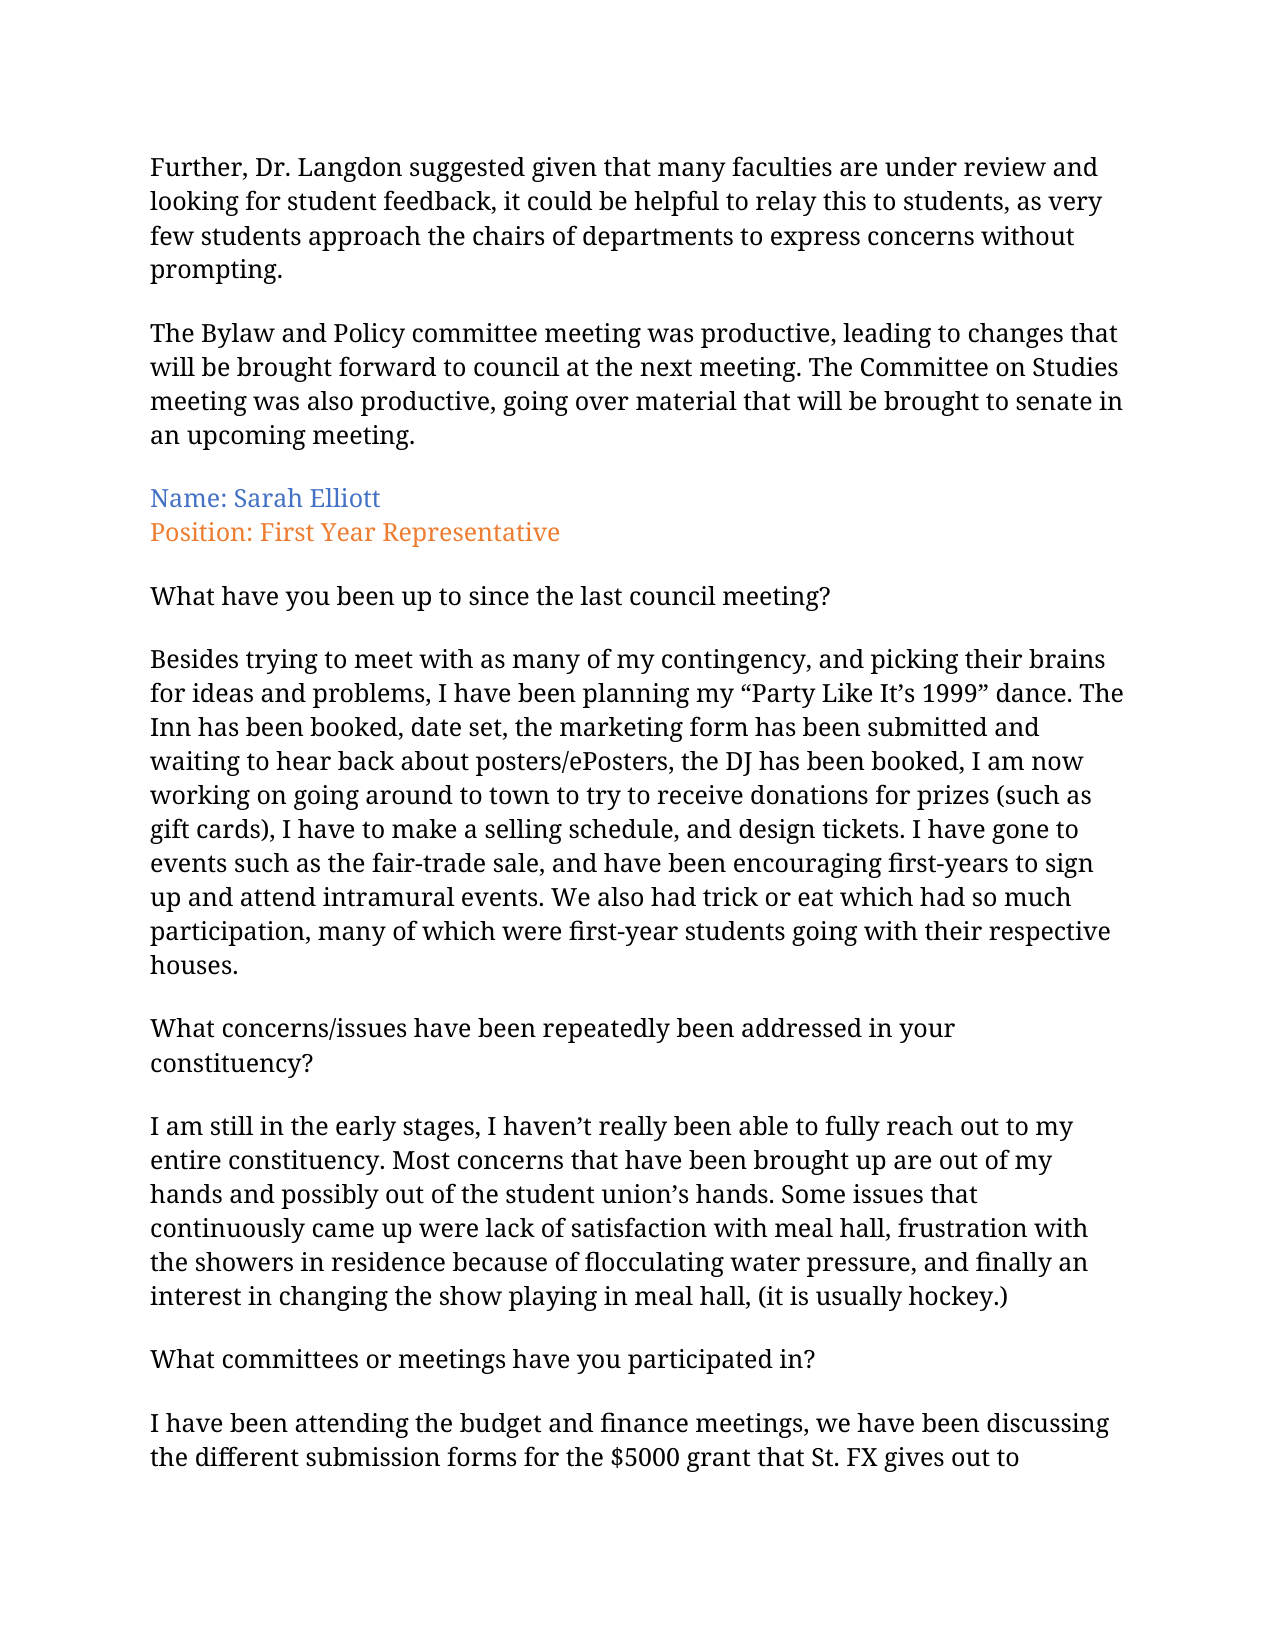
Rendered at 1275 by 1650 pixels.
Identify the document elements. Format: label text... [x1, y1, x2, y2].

text What concerns/issues have been repeatedly been addressed in your constituency? [150, 1011, 1125, 1079]
text Name: Sarah Elliott Position: First Year Representative [150, 481, 1125, 549]
text The Bylaw and Policy committee meeting was productive, leading to changes that will be brought forward to council at the next meeting. The Committee on Studies meeting was also productive, going over material that will be brought to senate in an upcoming meeting. [150, 315, 1125, 452]
text What have you been up to since the last council meeting? [150, 578, 1125, 612]
text I am still in the early stages, I haven’t really been able to fully reach out to my entire constituency. Most concerns that have been brought up are out of my hands and possibly out of the student union’s hands. Some issues that continuously came up were lack of satisfaction with meal hall, frustration with the showers in residence because of flocculating water pressure, and finally an interest in changing the show playing in meal hall, (it is usually hockey.) [150, 1108, 1125, 1313]
text What committees or meetings have you participated in? [150, 1342, 1125, 1376]
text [150, 1405, 1125, 1473]
text Further, Dr. Langdon suggested given that many faculties are under review and looking for student feedback, it could be helpful to relay this to students, as very few students approach the chairs of departments to express concerns without prompting. [150, 150, 1125, 286]
text Besides trying to meet with as many of my contingency, and picking their brains for ideas and problems, I have been planning my “Party Like It’s 1999” dance. The Inn has been booked, date set, the marketing form has been submitted and waiting to hear back about posters/ePosters, the DJ has been booked, I am now working on going around to town to try to receive donations for prizes (such as gift cards), I have to make a selling schedule, and design tickets. I have gone to events such as the fair-trade sale, and have been encouraging first-years to sign up and attend intramural events. We also had trick or eat which had so much participation, many of which were first-year students going with their respective houses. [150, 641, 1125, 982]
